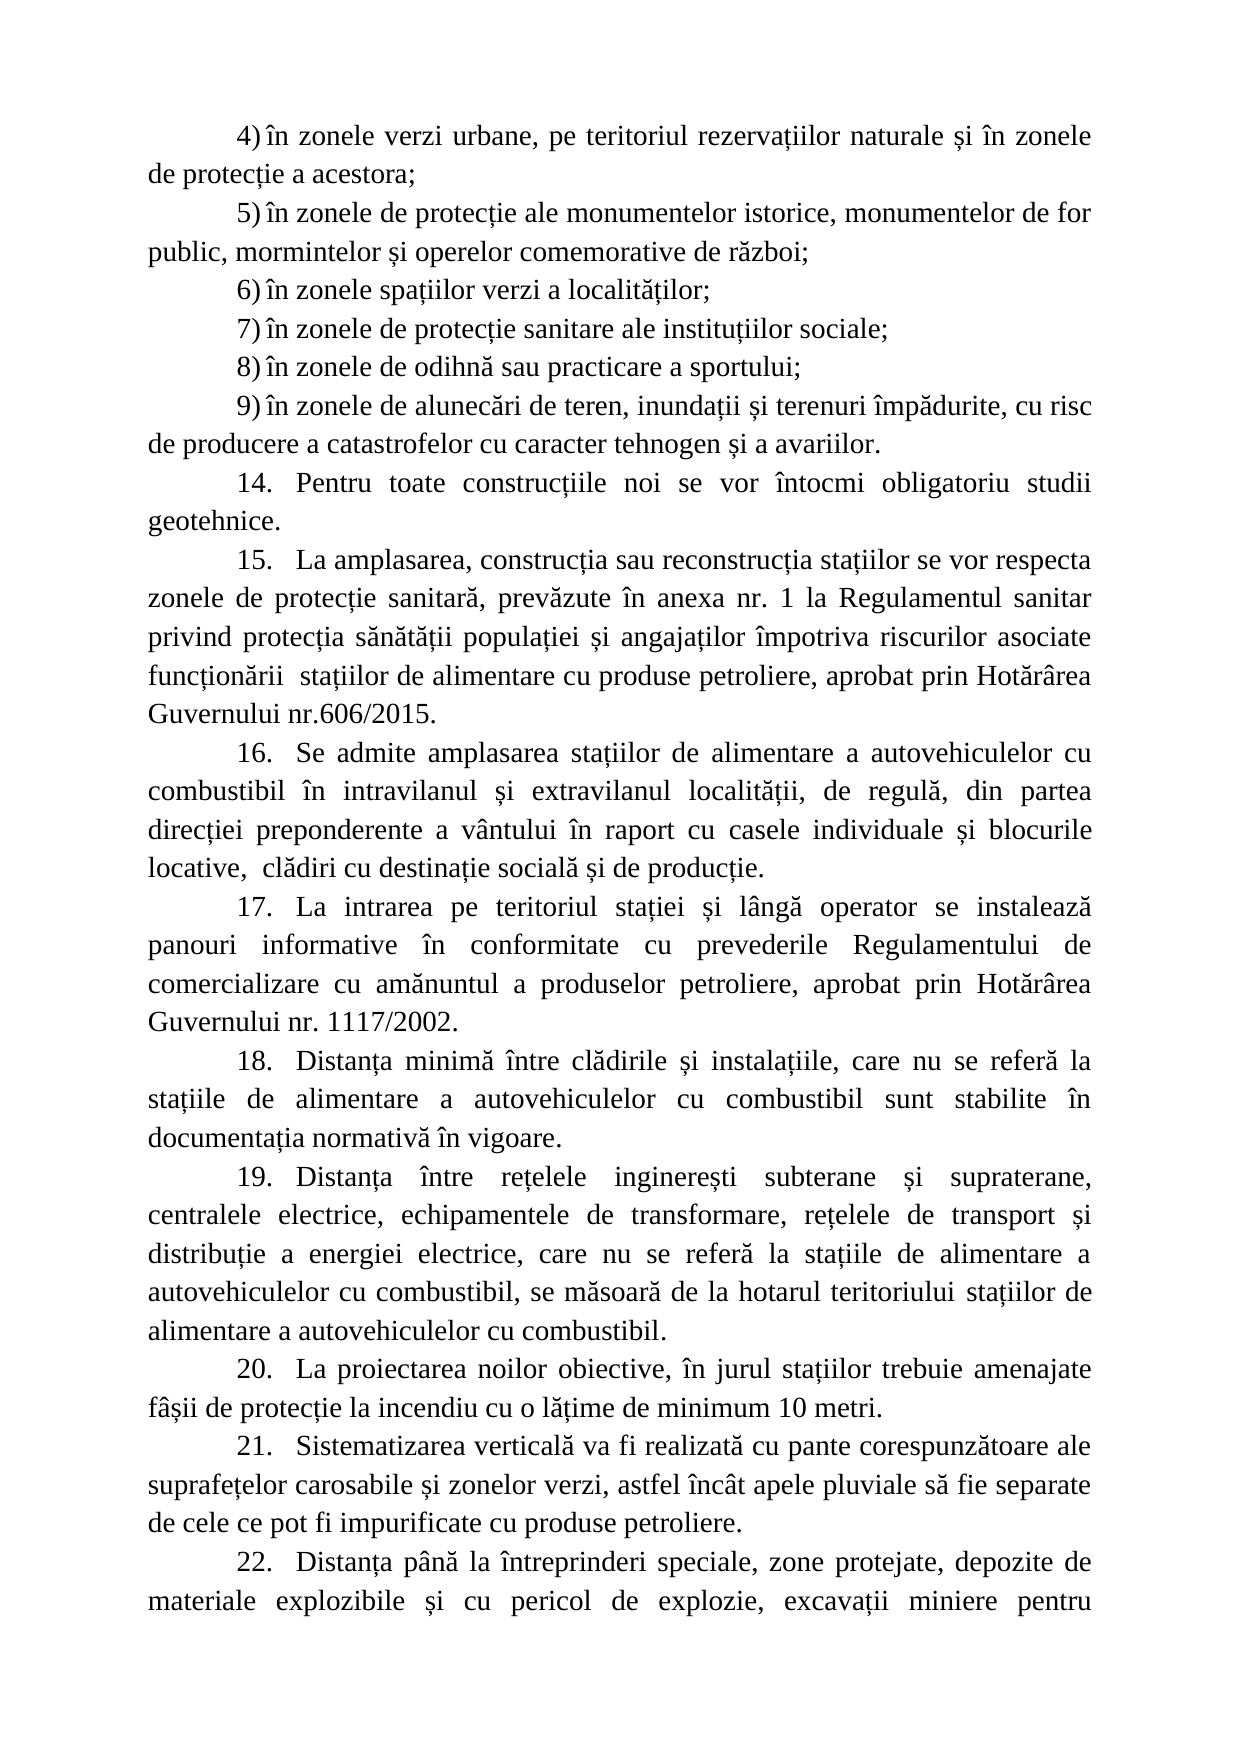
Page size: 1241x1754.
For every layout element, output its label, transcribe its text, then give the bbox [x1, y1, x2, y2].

list Se admite amplasarea stațiilor de alimentare a autovehiculelor cu combustibil în intravilanul și extravilanul localității, de regulă, din partea direcției preponderente a vântului în raport cu casele individuale și blocurile locative, clădiri cu destinație socială și de producție. [148, 735, 1092, 884]
list Distanța între rețelele inginerești subterane și supraterane, centralele electrice, echipamentele de transformare, rețelele de transport și distribuție a energiei electrice, care nu se referă la stațiile de alimentare a autovehiculelor cu combustibil, se măsoară de la hotarul teritoriului stațiilor de alimentare a autovehiculelor cu combustibil. [148, 1159, 1092, 1346]
list în zonele de alunecări de teren, inundații și terenuri împădurite, cu risc de producere a catastrofelor cu caracter tehnogen și a avariilor. [148, 388, 1092, 460]
list în zonele spațiilor verzi a localităților; [148, 272, 1092, 306]
list Pentru toate construcțiile noi se vor întocmi obligatoriu studii geotehnice. [148, 465, 1092, 537]
list Distanța minimă între clădirile și instalațiile, care nu se referă la stațiile de alimentare a autovehiculelor cu combustibil sunt stabilite în documentația normativă în vigoare. [148, 1043, 1092, 1154]
list Sistematizarea verticală va fi realizată cu pante corespunzătoare ale suprafețelor carosabile și zonelor verzi, astfel încât apele pluviale să fie separate de cele ce pot fi impurificate cu produse petroliere. [148, 1428, 1092, 1539]
list în zonele de protecție sanitare ale instituțiilor sociale; [148, 311, 1092, 344]
list La intrarea pe teritoriul stației și lângă operator se instalează panouri informative în conformitate cu prevederile Regulamentului de comercializare cu amănuntul a produselor petroliere, aprobat prin Hotărârea Guvernului nr. 1117/2002. [148, 889, 1092, 1038]
list în zonele verzi urbane, pe teritoriul rezervațiilor naturale și în zonele de protecție a acestora; [148, 118, 1092, 190]
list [148, 1544, 1092, 1616]
list în zonele de odihnă sau practicare a sportului; [148, 349, 1092, 383]
list în zonele de protecție ale monumentelor istorice, monumentelor de for public, mormintelor și operelor comemorative de război; [148, 195, 1092, 267]
list La proiectarea noilor obiective, în jurul stațiilor trebuie amenajate fâșii de protecție la incendiu cu o lățime de minimum 10 metri. [148, 1351, 1092, 1423]
list La amplasarea, construcția sau reconstrucția stațiilor se vor respecta zonele de protecție sanitară, prevăzute în anexa nr. 1 la Regulamentul sanitar privind protecția sănătății populației și angajaților împotriva riscurilor asociate funcționării stațiilor de alimentare cu produse petroliere, aprobat prin Hotărârea Guvernului nr.606/2015. [148, 542, 1092, 730]
